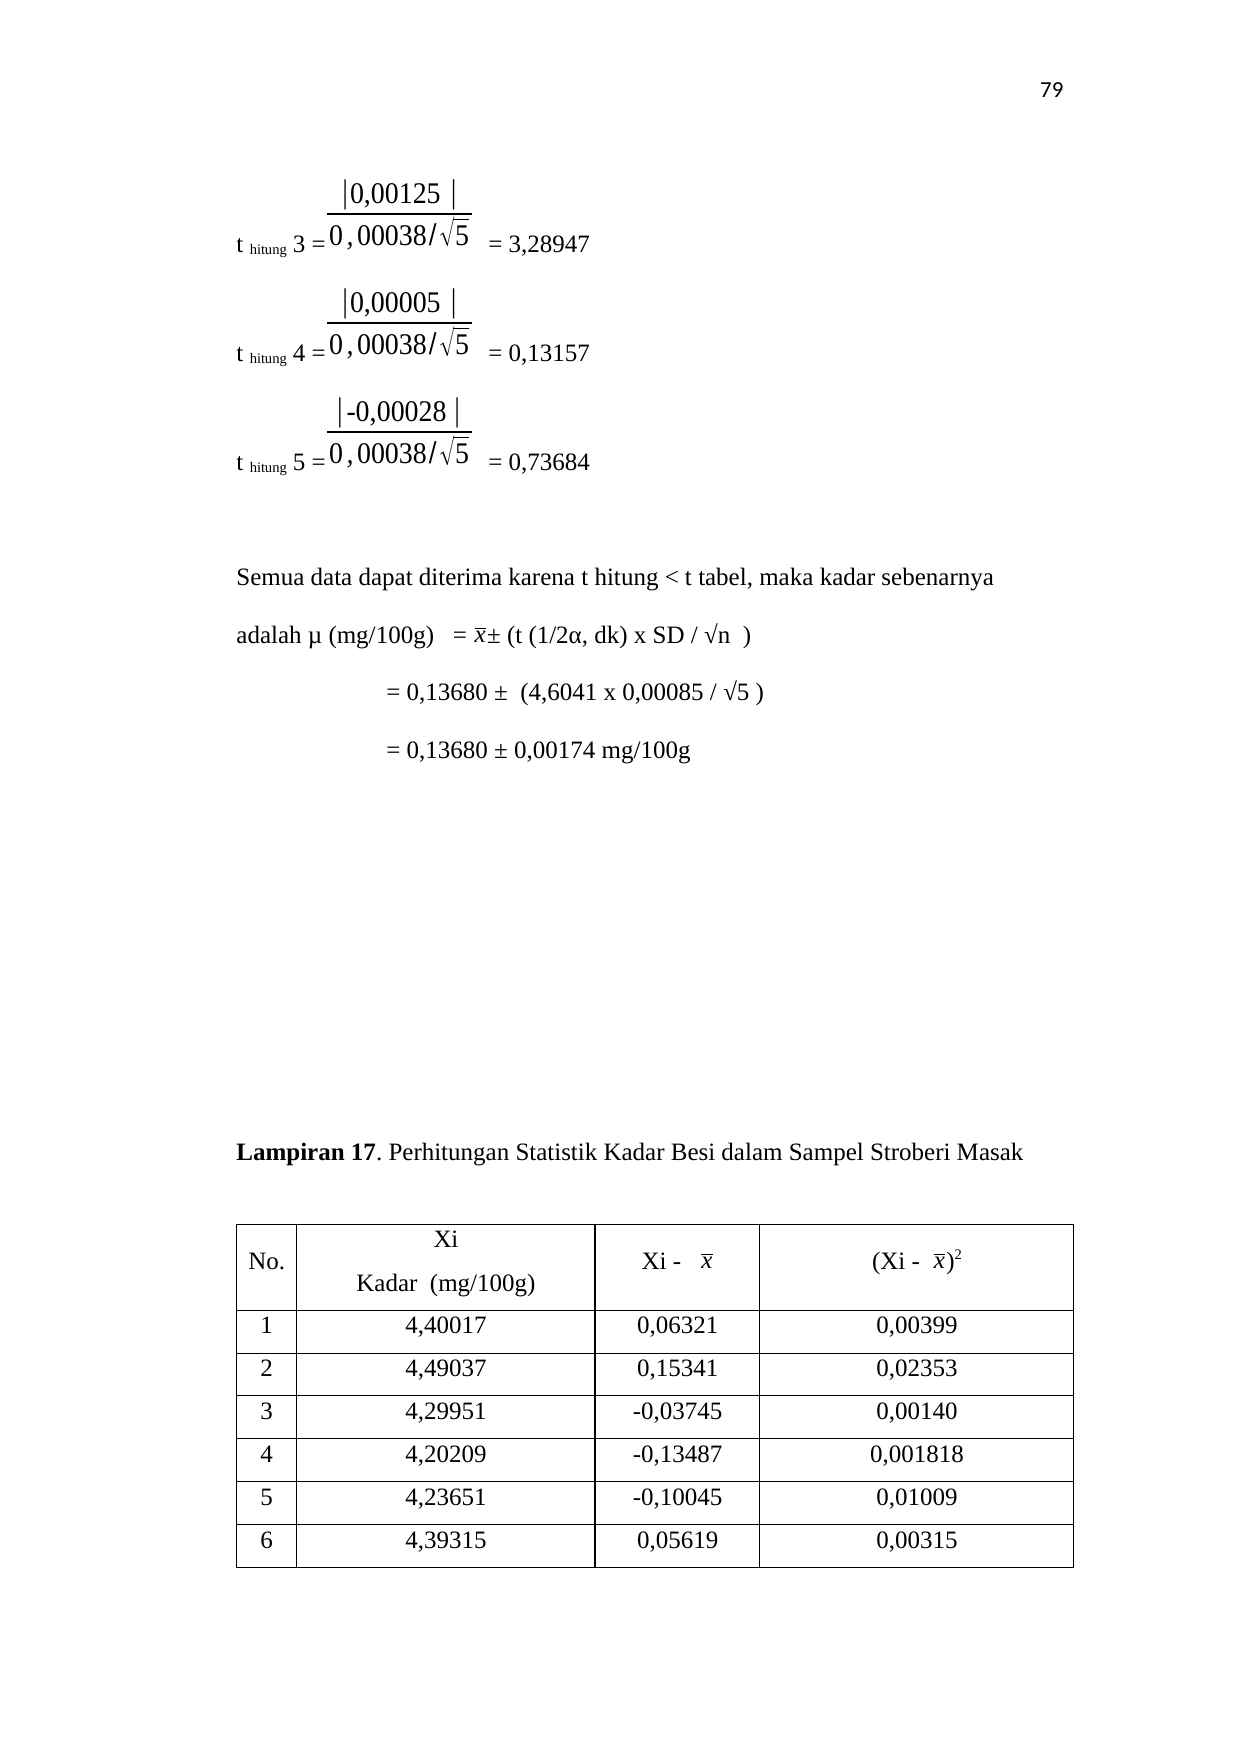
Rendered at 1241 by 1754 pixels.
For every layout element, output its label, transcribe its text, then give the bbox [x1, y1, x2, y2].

table_cell -0,10045 [596, 1482, 759, 1524]
table_cell 4,49037 [297, 1354, 594, 1395]
table_cell 0,001818 [760, 1439, 1073, 1481]
table_cell 0,00315 [760, 1525, 1073, 1567]
table_cell 6 [237, 1525, 296, 1567]
text t hitung 3 = = 3,28947 [236, 177, 1063, 258]
text = 0,13680 ± (4,6041 x 0,00085 / √5 ) [236, 677, 1063, 706]
table_header Xi Kadar (mg/100g) [297, 1225, 594, 1309]
text t hitung 5 = = 0,73684 [236, 396, 1063, 476]
text = 0,13680 ± 0,00174 mg/100g [236, 735, 1063, 763]
table_cell 4,40017 [297, 1311, 594, 1352]
table_cell 4,20209 [297, 1439, 594, 1481]
table_cell 4,23651 [297, 1482, 594, 1524]
table_cell 0,15341 [596, 1354, 759, 1395]
table_cell 1 [237, 1311, 296, 1352]
text Lampiran 17. Perhitungan Statistik Kadar Besi dalam Sampel Stroberi Masak [236, 1137, 1063, 1166]
table_cell 5 [237, 1482, 296, 1524]
table_cell 0,01009 [760, 1482, 1073, 1524]
table_cell 0,06321 [596, 1311, 759, 1352]
table_cell 0,05619 [596, 1525, 759, 1567]
table_cell -0,03745 [596, 1396, 759, 1438]
table_cell 0,02353 [760, 1354, 1073, 1395]
table_cell 4,29951 [297, 1396, 594, 1438]
table_cell 4,39315 [297, 1525, 594, 1567]
table_header No. [237, 1225, 296, 1309]
table_header (Xi - )2 [760, 1225, 1073, 1309]
table_cell 3 [237, 1396, 296, 1438]
table_cell 0,00399 [760, 1311, 1073, 1352]
table_cell -0,13487 [596, 1439, 759, 1481]
text Semua data dapat diterima karena t hitung < t tabel, maka kadar sebenarnya adalah µ (mg/100g) = ± (t (1/2α, dk) x SD / √n ) [236, 562, 1063, 648]
table_cell 4 [237, 1439, 296, 1481]
table_header Xi - [596, 1225, 759, 1309]
table_cell 2 [237, 1354, 296, 1395]
text t hitung 4 = = 0,13157 [236, 286, 1063, 367]
table_cell 0,00140 [760, 1396, 1073, 1438]
